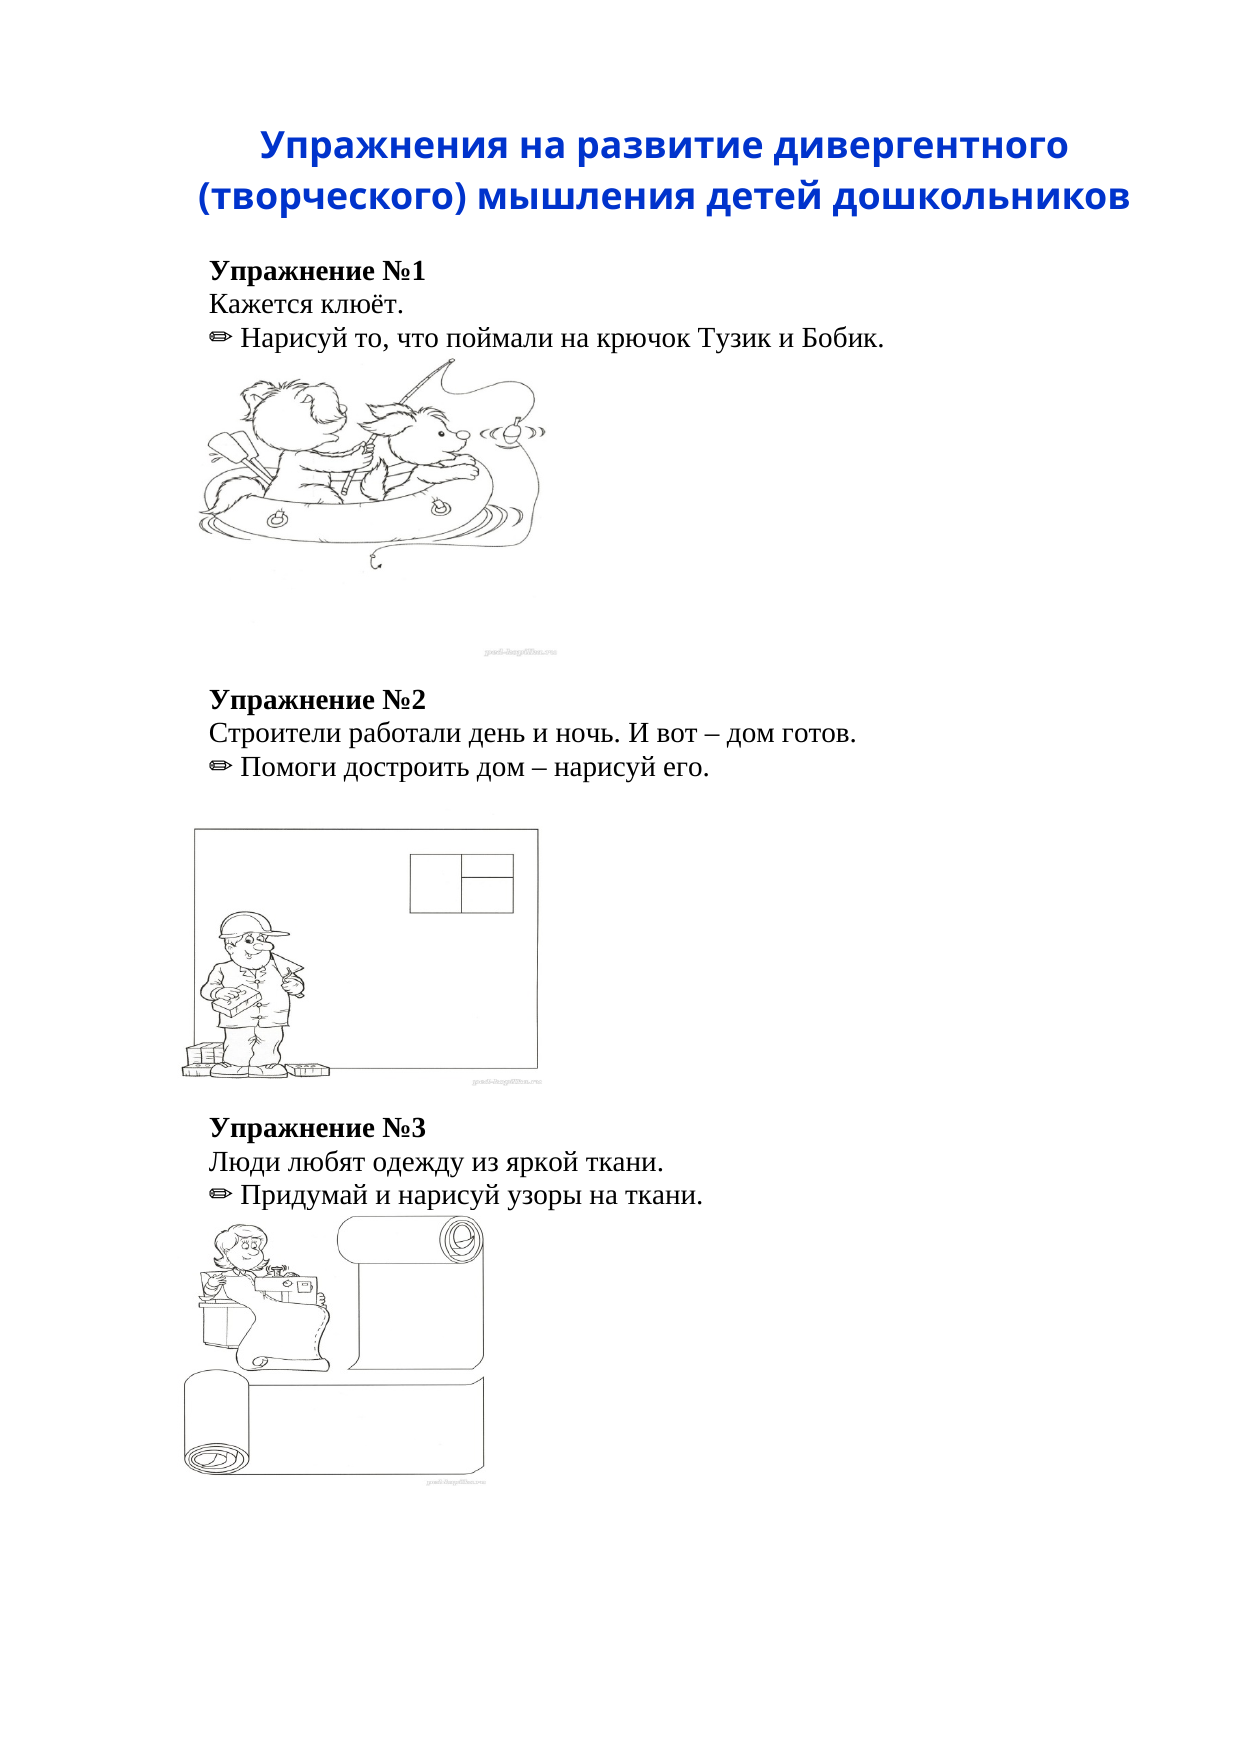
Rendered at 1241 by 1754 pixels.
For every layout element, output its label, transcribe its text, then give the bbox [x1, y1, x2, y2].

text ✏ Придумай и нарисуй узоры на ткани. [177, 1177, 1152, 1211]
picture [177, 1210, 487, 1486]
text Упражнение №1 [177, 253, 1152, 286]
text Кажется клюёт. [177, 286, 1152, 320]
text Упражнение №2 [177, 682, 1152, 716]
text Упражнения на развитие дивергентного (творческого) мышления детей дошкольников [177, 118, 1152, 220]
picture [177, 353, 559, 657]
text ✏ Помоги достроить дом – нарисуй его. [177, 749, 1152, 783]
text ✏ Нарисуй то, что поймали на крючок Тузик и Бобик. [177, 320, 1152, 353]
text Строители работали день и ночь. И вот – дом готов. [177, 716, 1152, 749]
picture [177, 782, 544, 1086]
text Люди любят одежду из яркой ткани. [177, 1144, 1152, 1177]
text Упражнение №3 [177, 1110, 1152, 1144]
